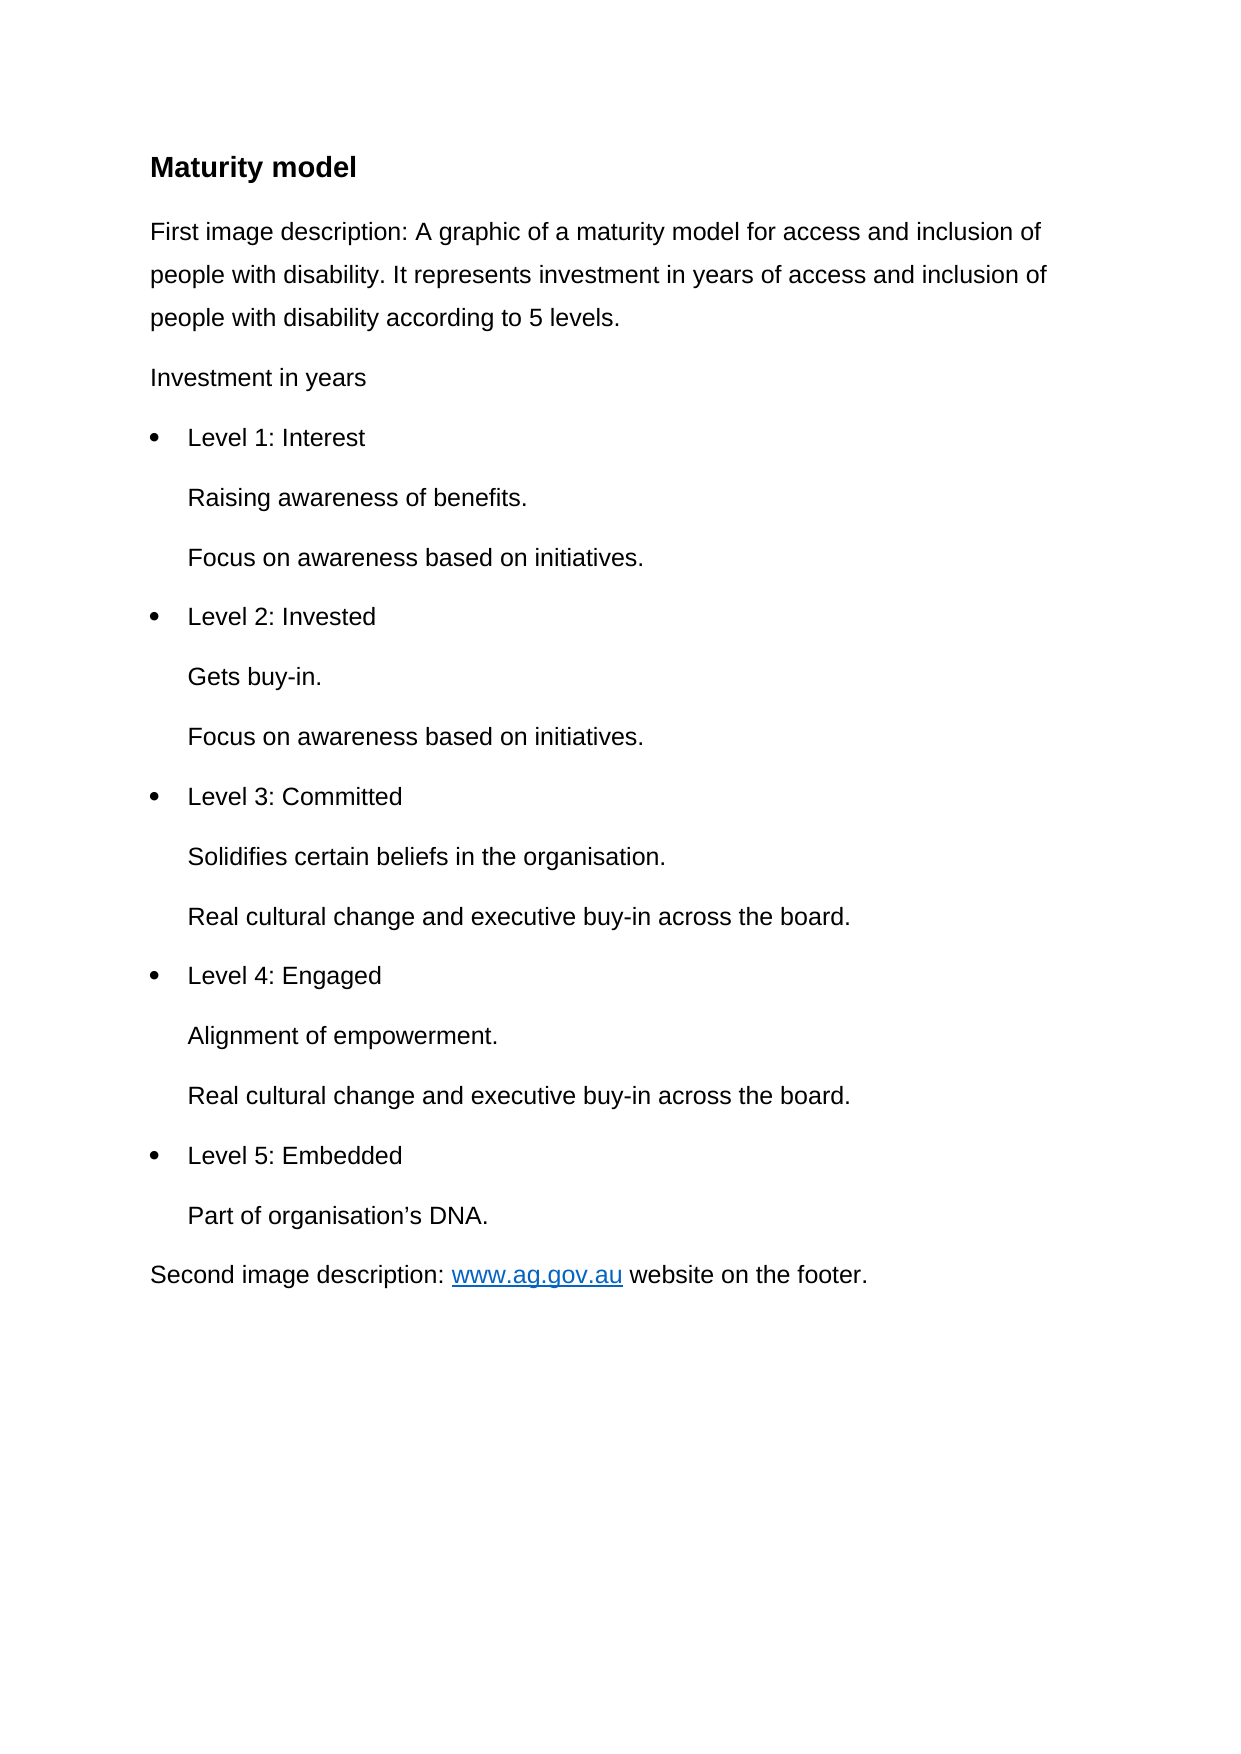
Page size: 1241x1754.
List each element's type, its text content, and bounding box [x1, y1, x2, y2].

text Part of organisation’s DNA. [187, 1201, 1090, 1229]
list Level 2: Invested [150, 602, 1090, 631]
text Real cultural change and executive buy-in across the board. [187, 901, 1090, 930]
text Second image description: www.ag.gov.au website on the footer. [150, 1260, 1090, 1289]
text Alignment of empowerment. [187, 1021, 1090, 1050]
list Level 5: Embedded [150, 1141, 1090, 1169]
text Focus on awareness based on initiatives. [187, 542, 1090, 571]
text Raising awareness of benefits. [187, 483, 1090, 511]
list Level 4: Engaged [150, 961, 1090, 990]
text Focus on awareness based on initiatives. [187, 722, 1090, 751]
text Solidifies certain beliefs in the organisation. [187, 842, 1090, 870]
text Gets buy-in. [187, 662, 1090, 691]
text First image description: A graphic of a maturity model for access and inclusion of people with disability. It represents investment in years of access and inclusion of people with disability according to 5 levels. [150, 217, 1090, 332]
list Level 3: Committed [150, 782, 1090, 811]
list Level 1: Interest [150, 423, 1090, 452]
text Maturity model [150, 150, 1090, 183]
text Investment in years [150, 363, 1090, 392]
text Real cultural change and executive buy-in across the board. [187, 1081, 1090, 1110]
